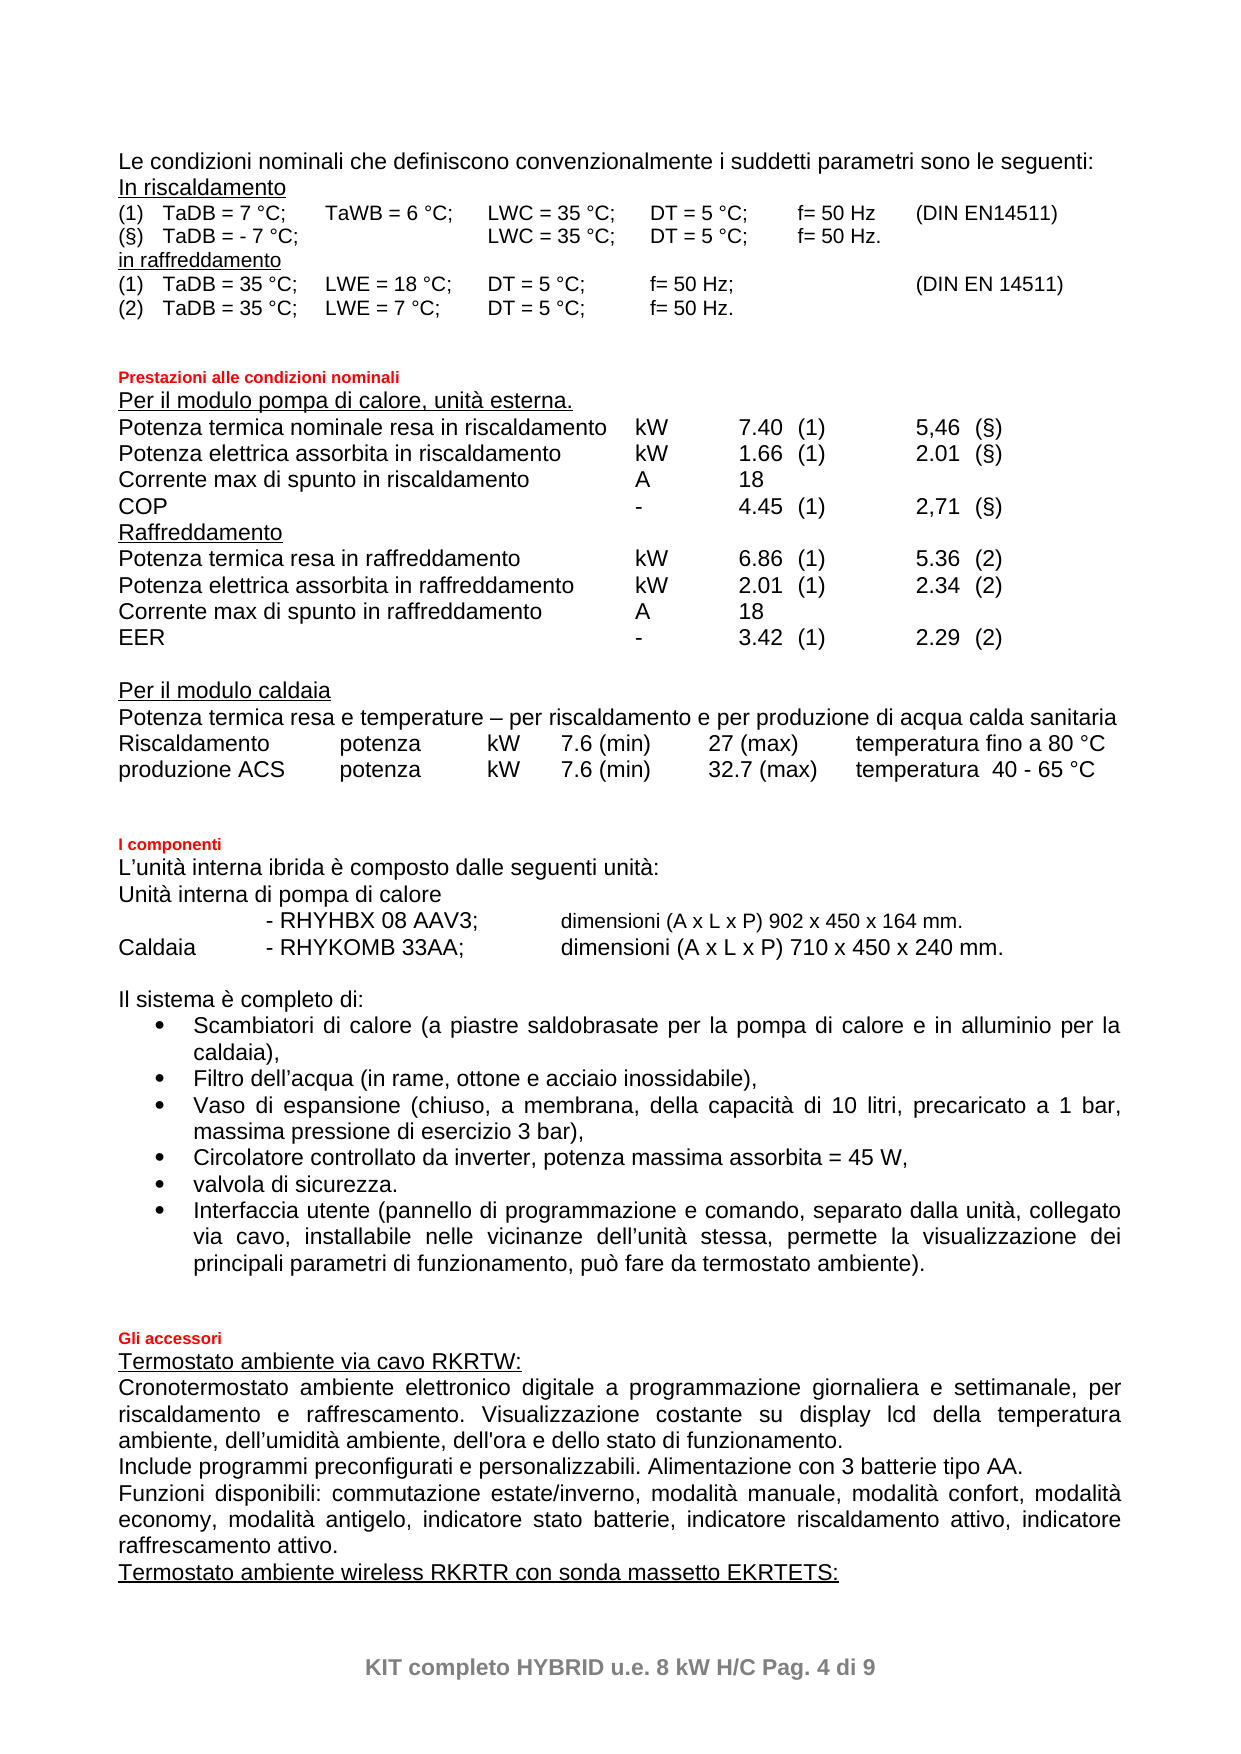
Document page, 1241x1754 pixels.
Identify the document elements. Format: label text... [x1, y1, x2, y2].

text Cronotermostato ambiente elettronico digitale a programmazione giornaliera e settimanale, per riscaldamento e raffrescamento. Visualizzazione costante su display lcd della temperatura ambiente, dell’umidità ambiente, dell'ora e dello stato di funzionamento. [118, 1374, 1122, 1453]
text produzione ACS potenza kW 7.6 (min) 32.7 (max) temperatura 40 - 65 °C [118, 756, 1122, 782]
text (1) TaDB = 35 °C; LWE = 18 °C; DT = 5 °C; f= 50 Hz; (DIN EN 14511) [118, 272, 1122, 296]
text (1) TaDB = 7 °C; TaWB = 6 °C; LWC = 35 °C; DT = 5 °C; f= 50 Hz (DIN EN14511) [118, 200, 1122, 224]
text - RHYHBX 08 AAV3; dimensioni (A x L x P) 902 x 450 x 164 mm. [192, 907, 1122, 933]
list Filtro dell’acqua (in rame, ottone e acciaio inossidabile), [156, 1065, 1122, 1092]
text Riscaldamento potenza kW 7.6 (min) 27 (max) temperatura fino a 80 °C [118, 730, 1122, 756]
text Corrente max di spunto in raffreddamento A 18 [118, 598, 1122, 624]
text Unità interna di pompa di calore [118, 881, 1122, 907]
text Potenza termica nominale resa in riscaldamento kW 7.40 (1) 5,46 (§) [118, 413, 1122, 440]
text Funzioni disponibili: commutazione estate/inverno, modalità manuale, modalità confort, modalità economy, modalità antigelo, indicatore stato batterie, indicatore riscaldamento attivo, indicatore raffrescamento attivo. [118, 1480, 1122, 1559]
text Per il modulo pompa di calore, unità esterna. [118, 387, 1122, 413]
text Termostato ambiente via cavo RKRTW: [118, 1348, 1122, 1374]
text Il sistema è completo di: [118, 986, 1122, 1012]
text Potenza termica resa in raffreddamento kW 6.86 (1) 5.36 (2) [118, 545, 1122, 572]
text COP - 4.45 (1) 2,71 (§) [118, 493, 1122, 519]
text EER - 3.42 (1) 2.29 (2) [118, 624, 1122, 651]
text Le condizioni nominali che definiscono convenzionalmente i suddetti parametri sono le seguenti: [118, 148, 1122, 174]
list Circolatore controllato da inverter, potenza massima assorbita = 45 W, [156, 1144, 1122, 1171]
text (2) TaDB = 35 °C; LWE = 7 °C; DT = 5 °C; f= 50 Hz. [118, 296, 1122, 320]
text Termostato ambiente wireless RKRTR con sonda massetto EKRTETS: [118, 1559, 1122, 1585]
text Caldaia - RHYKOMB 33AA; dimensioni (A x L x P) 710 x 450 x 240 mm. [118, 933, 1122, 960]
list Scambiatori di calore (a piastre saldobrasate per la pompa di calore e in alluminio per la caldaia), [156, 1012, 1122, 1065]
text In riscaldamento [118, 174, 1122, 200]
text I componenti [118, 835, 1122, 854]
text Potenza elettrica assorbita in riscaldamento kW 1.66 (1) 2.01 (§) [118, 440, 1122, 466]
text Prestazioni alle condizioni nominali [118, 368, 1122, 387]
text (§) TaDB = - 7 °C; LWC = 35 °C; DT = 5 °C; f= 50 Hz. [118, 224, 1122, 248]
text Gli accessori [118, 1329, 1122, 1348]
text in raffreddamento [118, 248, 1122, 272]
list Vaso di espansione (chiuso, a membrana, della capacità di 10 litri, precaricato a 1 bar, massima pressione di esercizio 3 bar), [156, 1092, 1122, 1144]
text Corrente max di spunto in riscaldamento A 18 [118, 466, 1122, 493]
text Potenza termica resa e temperature – per riscaldamento e per produzione di acqua calda sanitaria [118, 703, 1122, 730]
text Potenza elettrica assorbita in raffreddamento kW 2.01 (1) 2.34 (2) [118, 572, 1122, 598]
text L’unità interna ibrida è composto dalle seguenti unità: [118, 854, 1122, 881]
text Raffreddamento [118, 519, 1122, 545]
text Include programmi preconfigurati e personalizzabili. Alimentazione con 3 batterie tipo AA. [118, 1453, 1122, 1480]
list valvola di sicurezza. [156, 1171, 1122, 1197]
list Interfaccia utente (pannello di programmazione e comando, separato dalla unità, collegato via cavo, installabile nelle vicinanze dell’unità stessa, permette la visualizzazione dei principali parametri di funzionamento, può fare da termostato ambiente). [156, 1197, 1122, 1276]
text Per il modulo caldaia [118, 677, 1122, 703]
